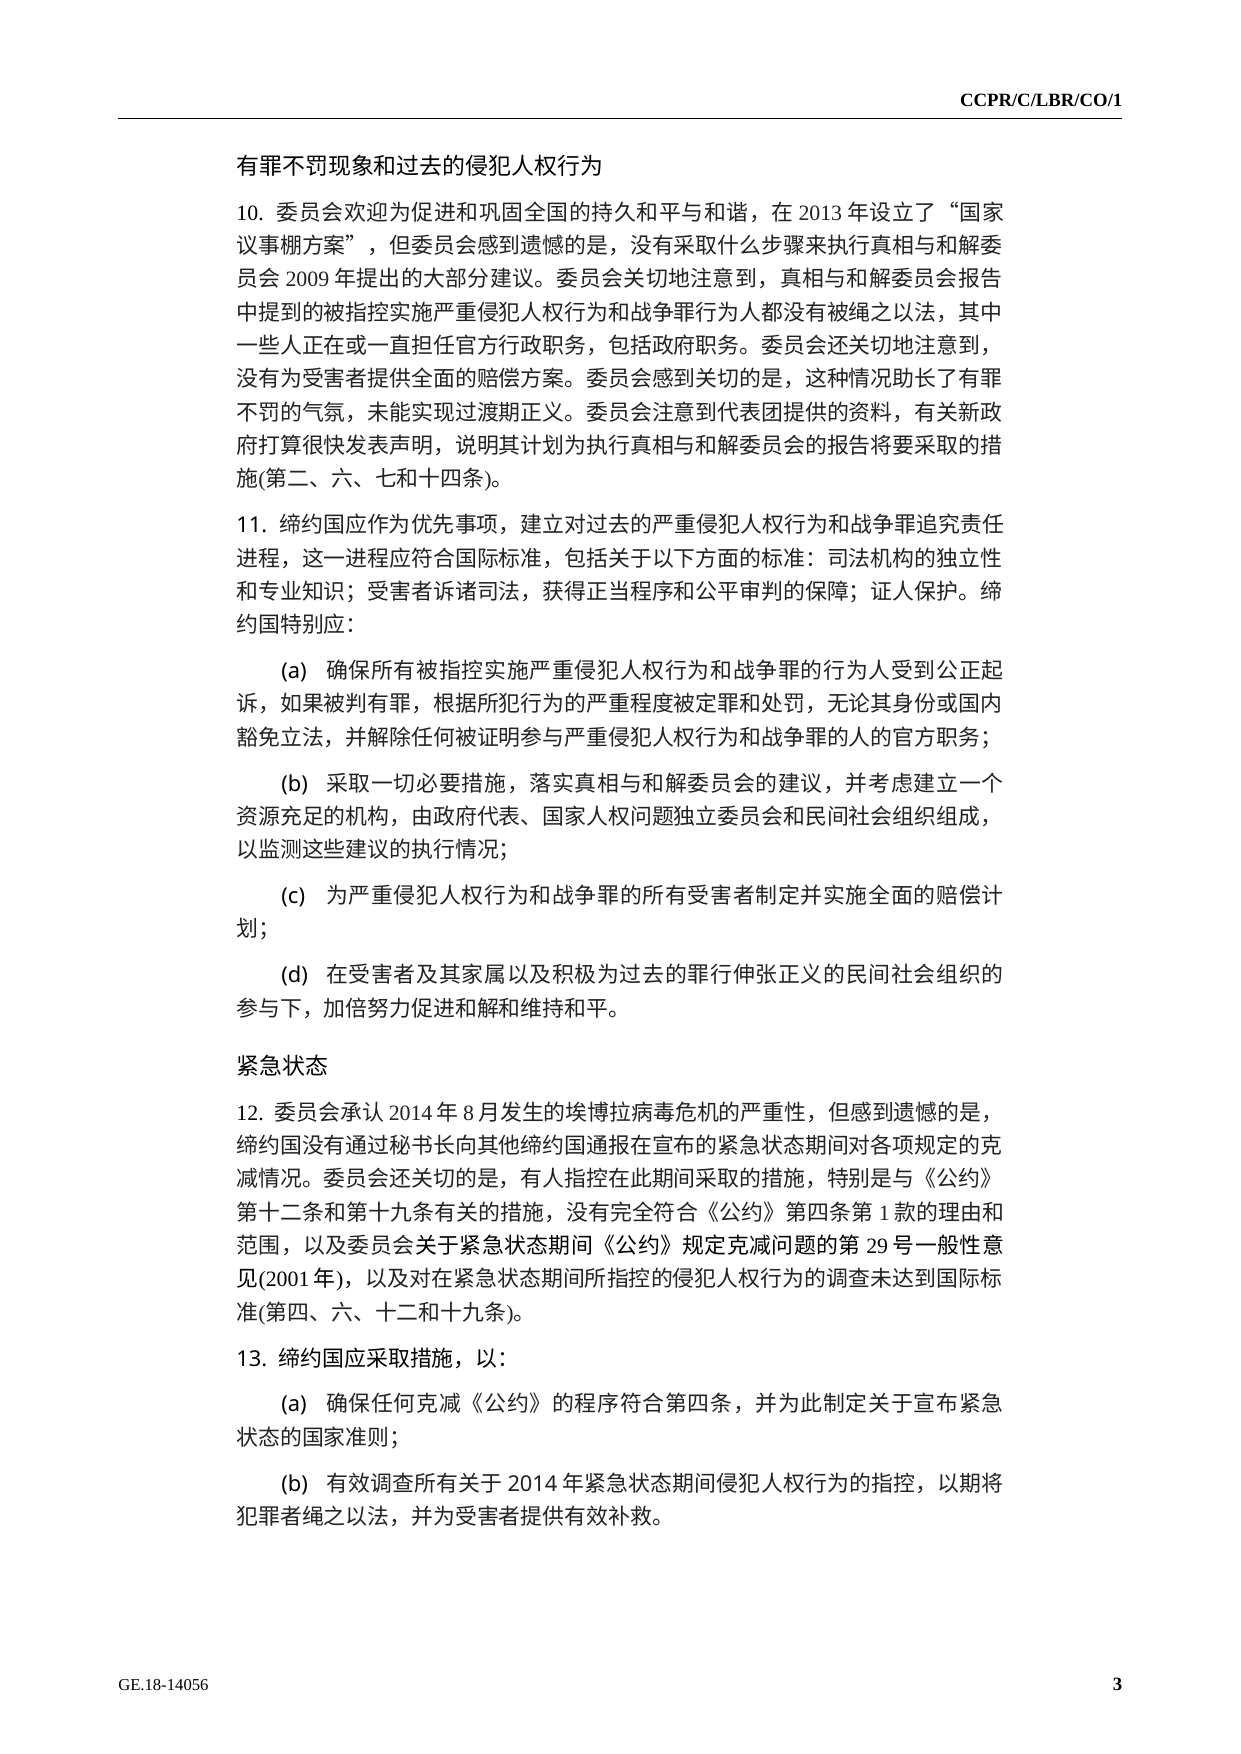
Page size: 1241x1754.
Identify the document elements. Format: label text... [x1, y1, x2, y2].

text (b) 有效调查所有关于2014年紧急状态期间侵犯人权行为的指控，以期将犯罪者绳之以法，并为受害者提供有效补救。 [236, 1464, 1004, 1531]
text (d) 在受害者及其家属以及积极为过去的罪行伸张正义的民间社会组织的参与下，加倍努力促进和解和维持和平。 [236, 956, 1004, 1023]
text 有罪不罚现象和过去的侵犯人权行为 [118, 148, 1004, 181]
text 紧急状态 [118, 1048, 1004, 1081]
text (c) 为严重侵犯人权行为和战争罪的所有受害者制定并实施全面的赔偿计划； [236, 877, 1004, 943]
text 10. 委员会欢迎为促进和巩固全国的持久和平与和谐，在2013年设立了“国家议事棚方案”，但委员会感到遗憾的是，没有采取什么步骤来执行真相与和解委员会2009年提出的大部分建议。委员会关切地注意到，真相与和解委员会报告中提到的被指控实施严重侵犯人权行为和战争罪行为人都没有被绳之以法，其中一些人正在或一直担任官方行政职务，包括政府职务。委员会还关切地注意到，没有为受害者提供全面的赔偿方案。委员会感到关切的是，这种情况助长了有罪不罚的气氛，未能实现过渡期正义。委员会注意到代表团提供的资料，有关新政府打算很快发表声明，说明其计划为执行真相与和解委员会的报告将要采取的措施(第二、六、七和十四条)。 [236, 193, 1004, 493]
text (a) 确保任何克减《公约》的程序符合第四条，并为此制定关于宣布紧急状态的国家准则； [236, 1385, 1004, 1452]
text (a) 确保所有被指控实施严重侵犯人权行为和战争罪的行为人受到公正起诉，如果被判有罪，根据所犯行为的严重程度被定罪和处罚，无论其身份或国内豁免立法，并解除任何被证明参与严重侵犯人权行为和战争罪的人的官方职务； [236, 652, 1004, 752]
text 12. 委员会承认2014年8月发生的埃博拉病毒危机的严重性，但感到遗憾的是，缔约国没有通过秘书长向其他缔约国通报在宣布的紧急状态期间对各项规定的克减情况。委员会还关切的是，有人指控在此期间采取的措施，特别是与《公约》第十二条和第十九条有关的措施，没有完全符合《公约》第四条第1款的理由和范围，以及委员会关于紧急状态期间《公约》规定克减问题的第29号一般性意见(2001年)，以及对在紧急状态期间所指控的侵犯人权行为的调查未达到国际标准(第四、六、十二和十九条)。 [236, 1093, 1004, 1327]
text (b) 采取一切必要措施，落实真相与和解委员会的建议，并考虑建立一个资源充足的机构，由政府代表、国家人权问题独立委员会和民间社会组织组成，以监测这些建议的执行情况； [236, 764, 1004, 864]
text 13. 缔约国应采取措施，以： [236, 1339, 1004, 1373]
text 11. 缔约国应作为优先事项，建立对过去的严重侵犯人权行为和战争罪追究责任进程，这一进程应符合国际标准，包括关于以下方面的标准：司法机构的独立性和专业知识；受害者诉诸司法，获得正当程序和公平审判的保障；证人保护。缔约国特别应： [236, 506, 1004, 639]
